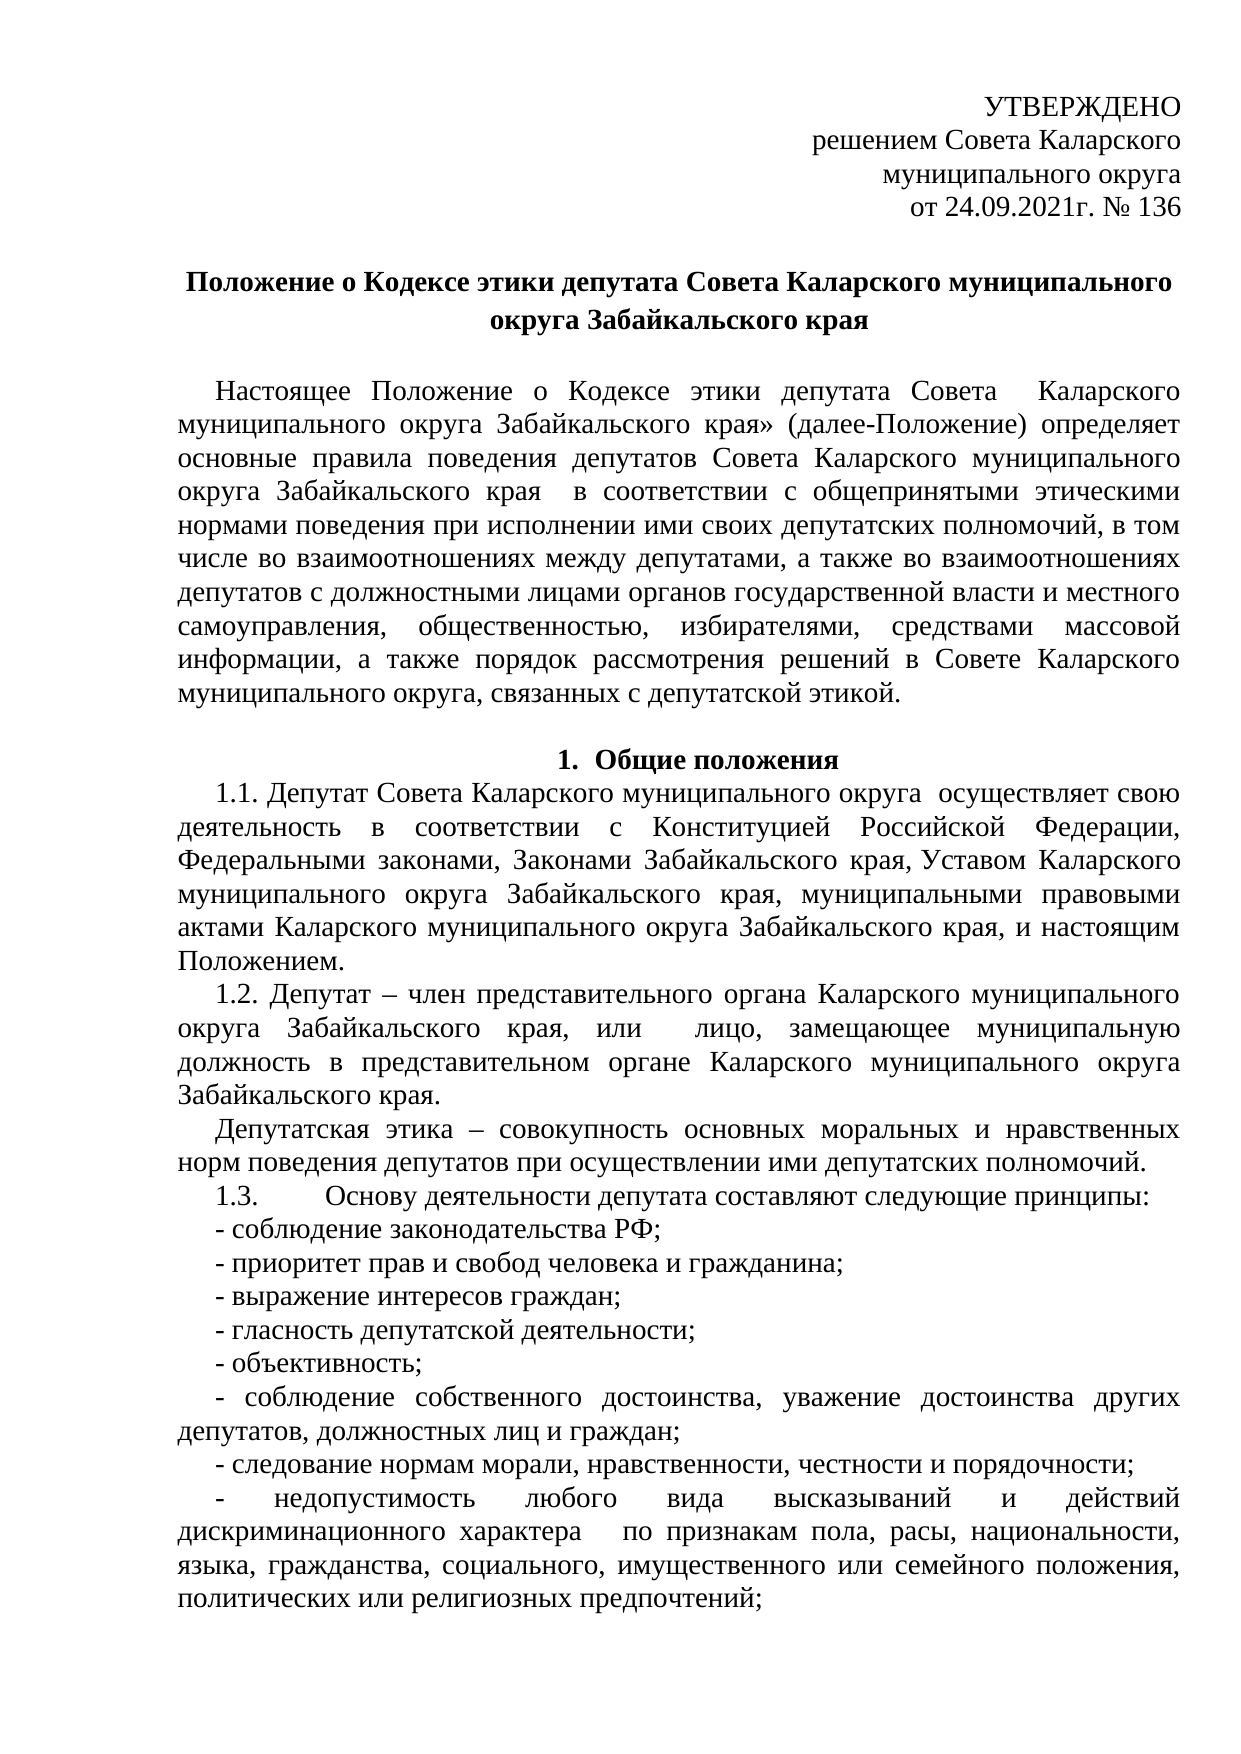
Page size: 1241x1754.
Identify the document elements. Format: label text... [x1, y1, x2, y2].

text от 24.09.2021г. № 136 [177, 189, 1181, 223]
text Настоящее Положение о Кодексе этики депутата Совета Каларского муниципального округа Забайкальского края» (далее-Положение) определяет основные правила поведения депутатов Совета Каларского муниципального округа Забайкальского края в соответствии с общепринятыми этическими нормами поведения при исполнении ими своих депутатских полномочий, в том числе во взаимоотношениях между депутатами, а также во взаимоотношениях депутатов с должностными лицами органов государственной власти и местного самоуправления, общественностью, избирателями, средствами массовой информации, а также порядок рассмотрения решений в Совете Каларского муниципального округа, связанных с депутатской этикой. [177, 373, 1181, 708]
text - выражение интересов граждан; [177, 1278, 1181, 1312]
text 1.2. Депутат – член представительного органа Каларского муниципального округа Забайкальского края, или лицо, замещающее муниципальную должность в представительном органе Каларского муниципального округа Забайкальского края. [177, 977, 1181, 1111]
text 1.1. Депутат Совета Каларского муниципального округа осуществляет свою деятельность в соответствии с Конституцией Российской Федерации, Федеральными законами, Законами Забайкальского края, Уставом Каларского муниципального округа Забайкальского края, муниципальными правовыми актами Каларского муниципального округа Забайкальского края, и настоящим Положением. [177, 775, 1181, 977]
text Положение о Кодексе этики депутата Совета Каларского муниципального округа Забайкальского края [177, 260, 1181, 335]
text Депутатская этика – совокупность основных моральных и нравственных норм поведения депутатов при осуществлении ими депутатских полномочий. [177, 1111, 1181, 1178]
list Общие положения [215, 742, 1181, 775]
list Основу деятельности депутата составляют следующие принципы: [215, 1178, 1181, 1211]
text - соблюдение законодательства РФ; [177, 1211, 1181, 1245]
text - гласность депутатской деятельности; [177, 1312, 1181, 1346]
text - недопустимость любого вида высказываний и действий дискриминационного характера по признакам пола, расы, национальности, языка, гражданства, социального, имущественного или семейного положения, политических или религиозных предпочтений; [177, 1480, 1181, 1614]
text УТВЕРЖДЕНО [177, 89, 1181, 122]
text решением Совета Каларского [177, 122, 1181, 156]
text муниципального округа [177, 156, 1181, 189]
text - следование нормам морали, нравственности, честности и порядочности; [177, 1446, 1181, 1480]
text - объективность; [177, 1346, 1181, 1379]
text - соблюдение собственного достоинства, уважение достоинства других депутатов, должностных лиц и граждан; [177, 1379, 1181, 1446]
text - приоритет прав и свобод человека и гражданина; [177, 1245, 1181, 1278]
